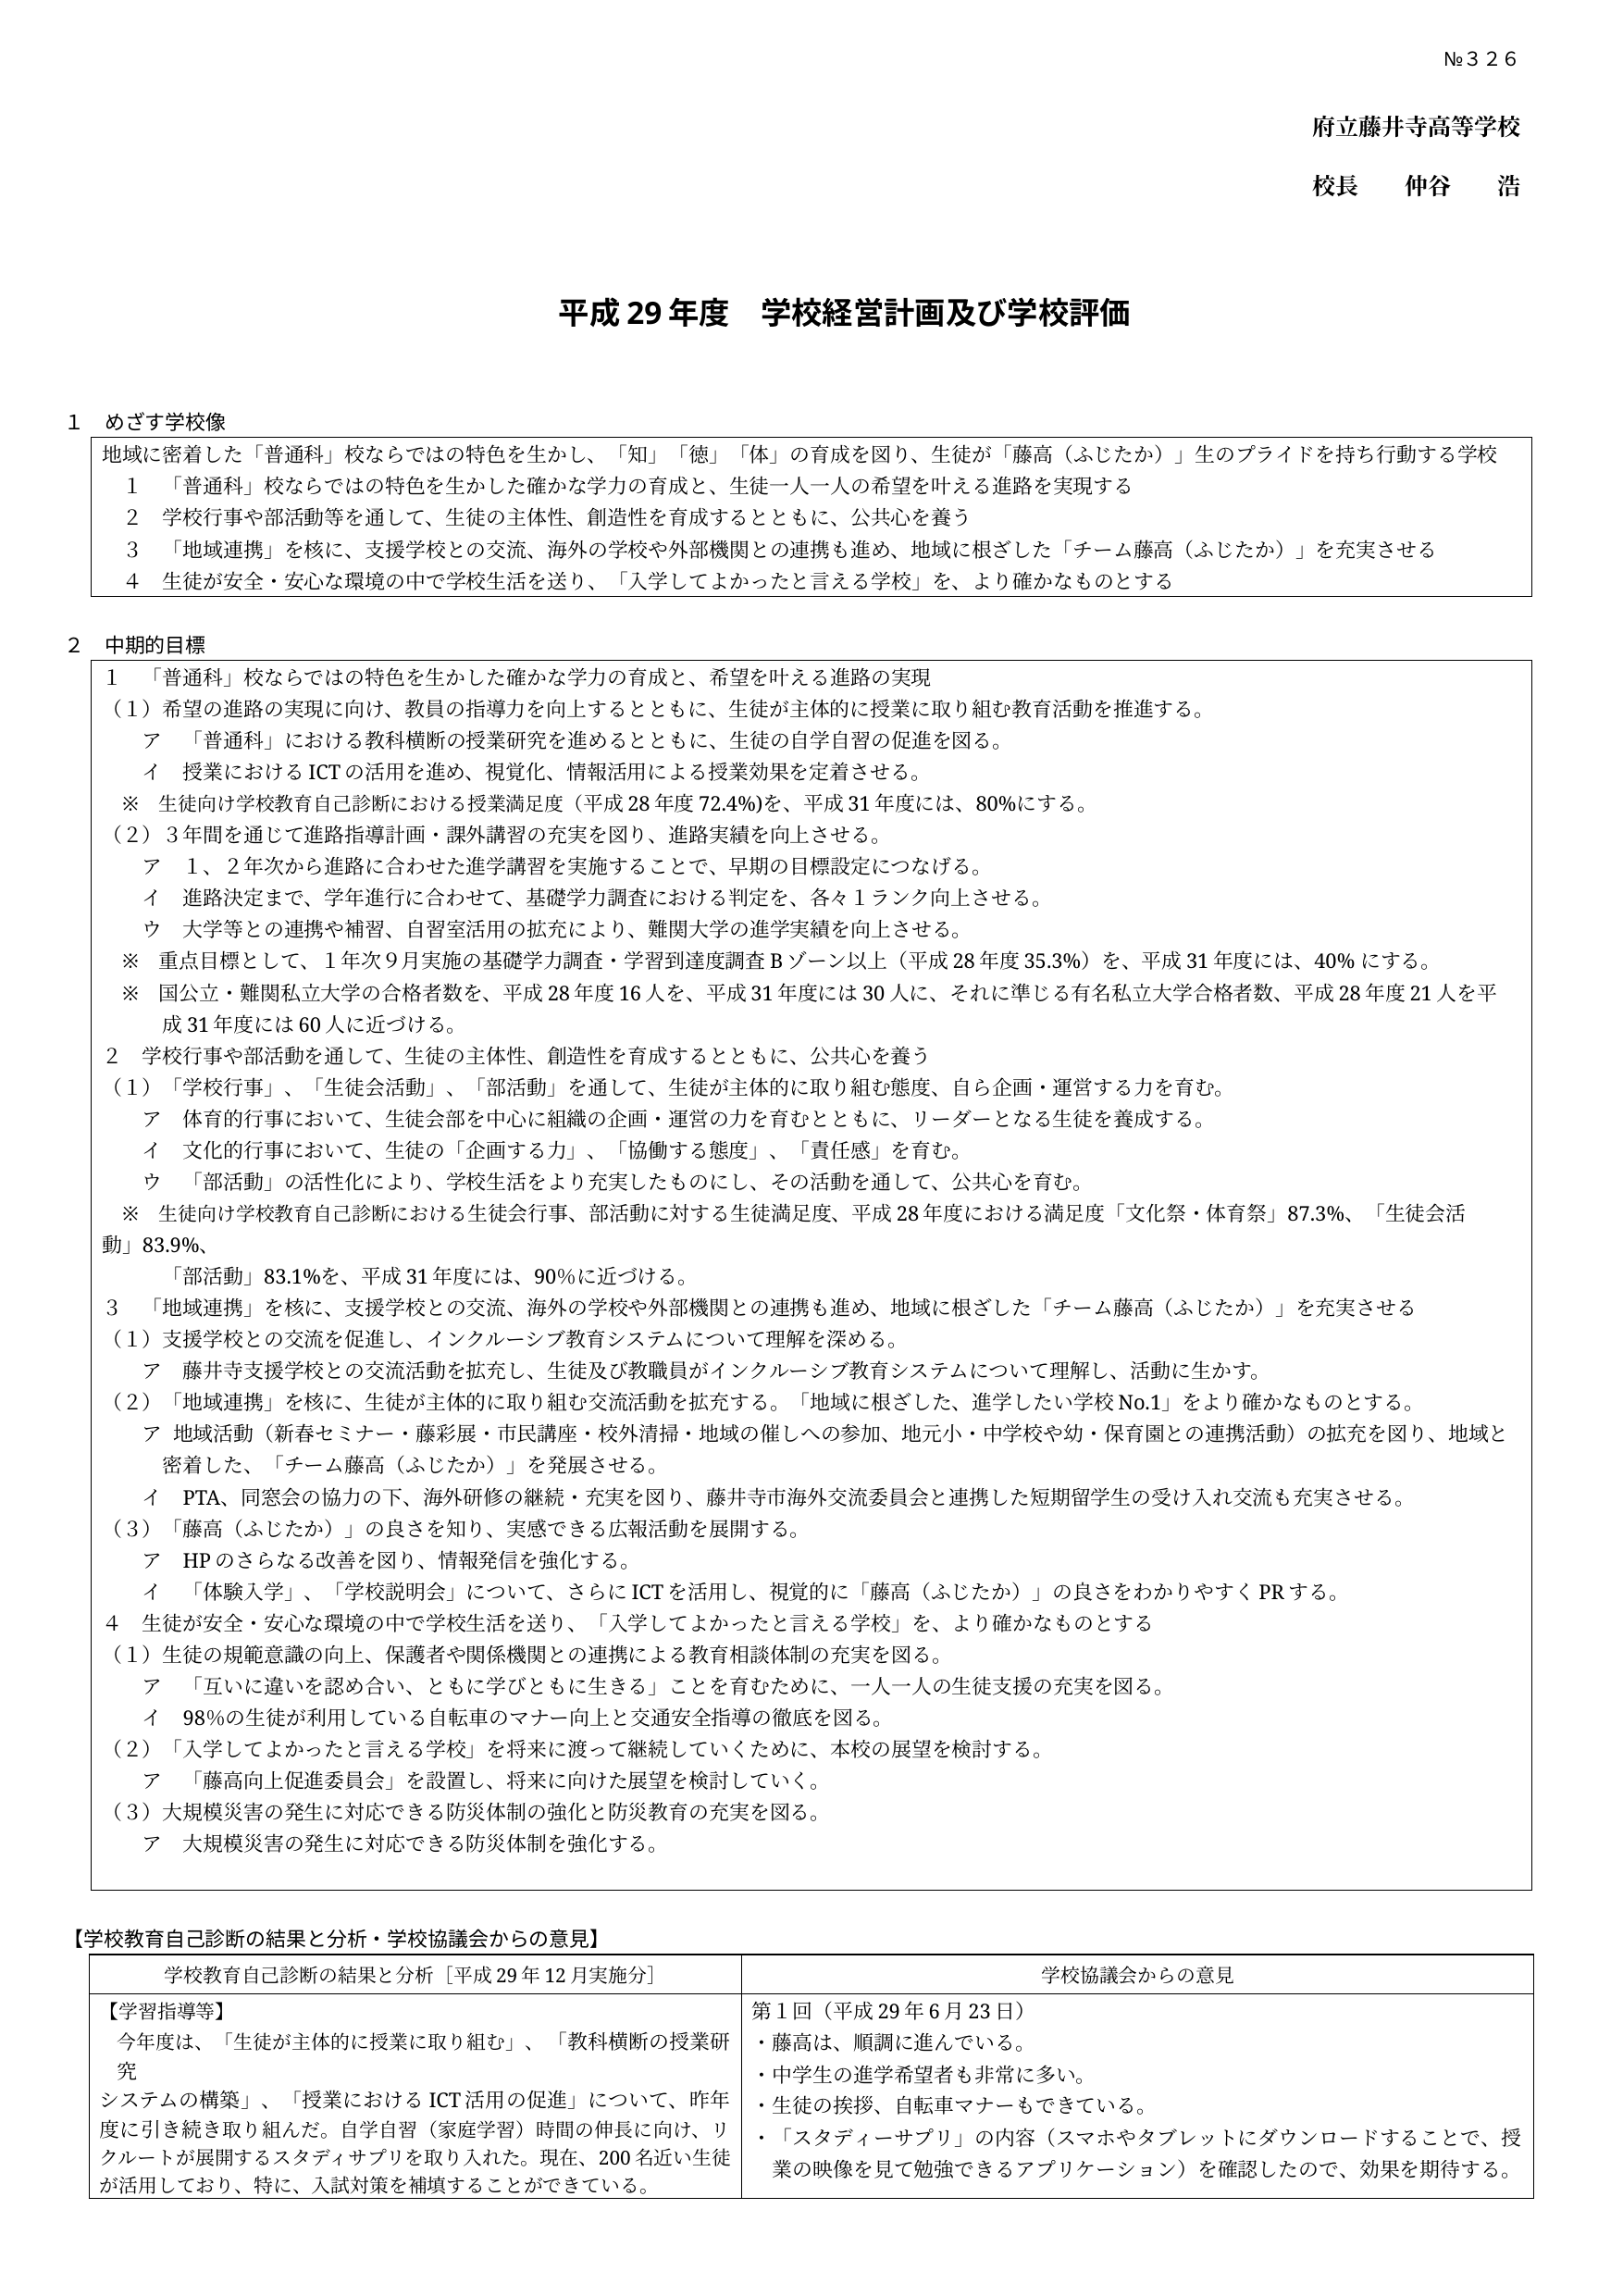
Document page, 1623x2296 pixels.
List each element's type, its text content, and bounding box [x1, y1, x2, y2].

table_header 学校教育自己診断の結果と分析［平成29年12月実施分］ [90, 1955, 741, 1993]
text 【学校教育自己診断の結果と分析・学校協議会からの意見】 [13, 1922, 1541, 1954]
text １ めざす学校像 [64, 405, 1541, 437]
text 校長 仲谷 浩 [82, 154, 1520, 217]
table_header 学校協議会からの意見 [742, 1955, 1533, 1993]
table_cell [742, 1994, 1533, 2198]
table_header 地域に密着した「普通科」校ならではの特色を生かし、「知」「徳」「体」の育成を図り、生徒が「藤高（ふじたか）」生のプライドを持ち行動する学校 １ 「普通科」校ならではの特色を生かした確かな学力の育成と、生徒一人一人の希望を叶える進路を実現する ２ 学校行事や部活動等を通して、生徒の主体性、創造性を育成するとともに、公共心を養う ３ 「地域連携」を核に、支援学校との交流、海外の学校や外部機関との連携も進め、地域に根ざした「チーム藤高（ふじたか）」を充実させる ４ 生徒が安全・安心な環境の中で学校生活を送り、「入学してよかったと言える学校」を、より確かなものとする [92, 438, 1531, 596]
text 平成29年度 学校経営計画及び学校評価 [82, 279, 1607, 342]
table_header １ 「普通科」校ならではの特色を生かした確かな学力の育成と、希望を叶える進路の実現 （１）希望の進路の実現に向け、教員の指導力を向上するとともに、生徒が主体的に授業に取り組む教育活動を推進する。 ア 「普通科」における教科横断の授業研究を進めるとともに、生徒の自学自習の促進を図る。 イ 授業におけるICTの活用を進め、視覚化、情報活用による授業効果を定着させる。 ※ 生徒向け学校教育自己診断における授業満足度（平成28年度72.4%)を、平成31年度には、80%にする。 （２）３年間を通じて進路指導計画・課外講習の充実を図り、進路実績を向上させる。 ア １、２年次から進路に合わせた進学講習を実施することで、早期の目標設定につなげる。 イ 進路決定まで、学年進行に合わせて、基礎学力調査における判定を、各々１ランク向上させる。 ウ 大学等との連携や補習、自習室活用の拡充により、難関大学の進学実績を向上させる。 ※ 重点目標として、１年次９月実施の基礎学力調査・学習到達度調査Bゾーン以上（平成28年度35.3%）を、平成31年度には、40% にする。 ※ 国公立・難関私立大学の合格者数を、平成28年度16人を、平成31年度には30人に、それに準じる有名私立大学合格者数、平成28年度21人を平 成31年度には60人に近づける。 ２ 学校行事や部活動を通して、生徒の主体性、創造性を育成するとともに、公共心を養う （１）「学校行事」、「生徒会活動」、「部活動」を通して、生徒が主体的に取り組む態度、自ら企画・運営する力を育む。 ア 体育的行事において、生徒会部を中心に組織の企画・運営の力を育むとともに、リーダーとなる生徒を養成する。 イ 文化的行事において、生徒の「企画する力」、「協働する態度」、「責任感」を育む。 ウ 「部活動」の活性化により、学校生活をより充実したものにし、その活動を通して、公共心を育む。 ※ 生徒向け学校教育自己診断における生徒会行事、部活動に対する生徒満足度、平成28年度における満足度「文化祭・体育祭」87.3%、「生徒会活動」83.9%、 「部活動」83.1%を、平成31年度には、90％に近づける。 ３ 「地域連携」を核に、支援学校との交流、海外の学校や外部機関との連携も進め、地域に根ざした「チーム藤高（ふじたか）」を充実させる （１）支援学校との交流を促進し、インクルーシブ教育システムについて理解を深める。 ア 藤井寺支援学校との交流活動を拡充し、生徒及び教職員がインクルーシブ教育システムについて理解し、活動に生かす。 （２）「地域連携」を核に、生徒が主体的に取り組む交流活動を拡充する。「地域に根ざした、進学したい学校No.1」をより確かなものとする。 ア 地域活動（新春セミナー・藤彩展・市民講座・校外清掃・地域の催しへの参加、地元小・中学校や幼・保育園との連携活動）の拡充を図り、地域と 密着した、「チーム藤高（ふじたか）」を発展させる。 イ PTA、同窓会の協力の下、海外研修の継続・充実を図り、藤井寺市海外交流委員会と連携した短期留学生の受け入れ交流も充実させる。 （３）「藤高（ふじたか）」の良さを知り、実感できる広報活動を展開する。 ア HPのさらなる改善を図り、情報発信を強化する。 イ 「体験入学」、「学校説明会」について、さらにICTを活用し、視覚的に「藤高（ふじたか）」の良さをわかりやすくPRする。 ４ 生徒が安全・安心な環境の中で学校生活を送り、「入学してよかったと言える学校」を、より確かなものとする （１）生徒の規範意識の向上、保護者や関係機関との連携による教育相談体制の充実を図る。 ア 「互いに違いを認め合い、ともに学びともに生きる」ことを育むために、一人一人の生徒支援の充実を図る。 イ 98％の生徒が利用している自転車のマナー向上と交通安全指導の徹底を図る。 （２）「入学してよかったと言える学校」を将来に渡って継続していくために、本校の展望を検討する。 ア 「藤高向上促進委員会」を設置し、将来に向けた展望を検討していく。 （３）大規模災害の発生に対応できる防災体制の強化と防災教育の充実を図る。 ア 大規模災害の発生に対応できる防災体制を強化する。 [92, 661, 1531, 1890]
text ２ 中期的目標 [64, 628, 1541, 660]
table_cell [90, 1994, 741, 2198]
